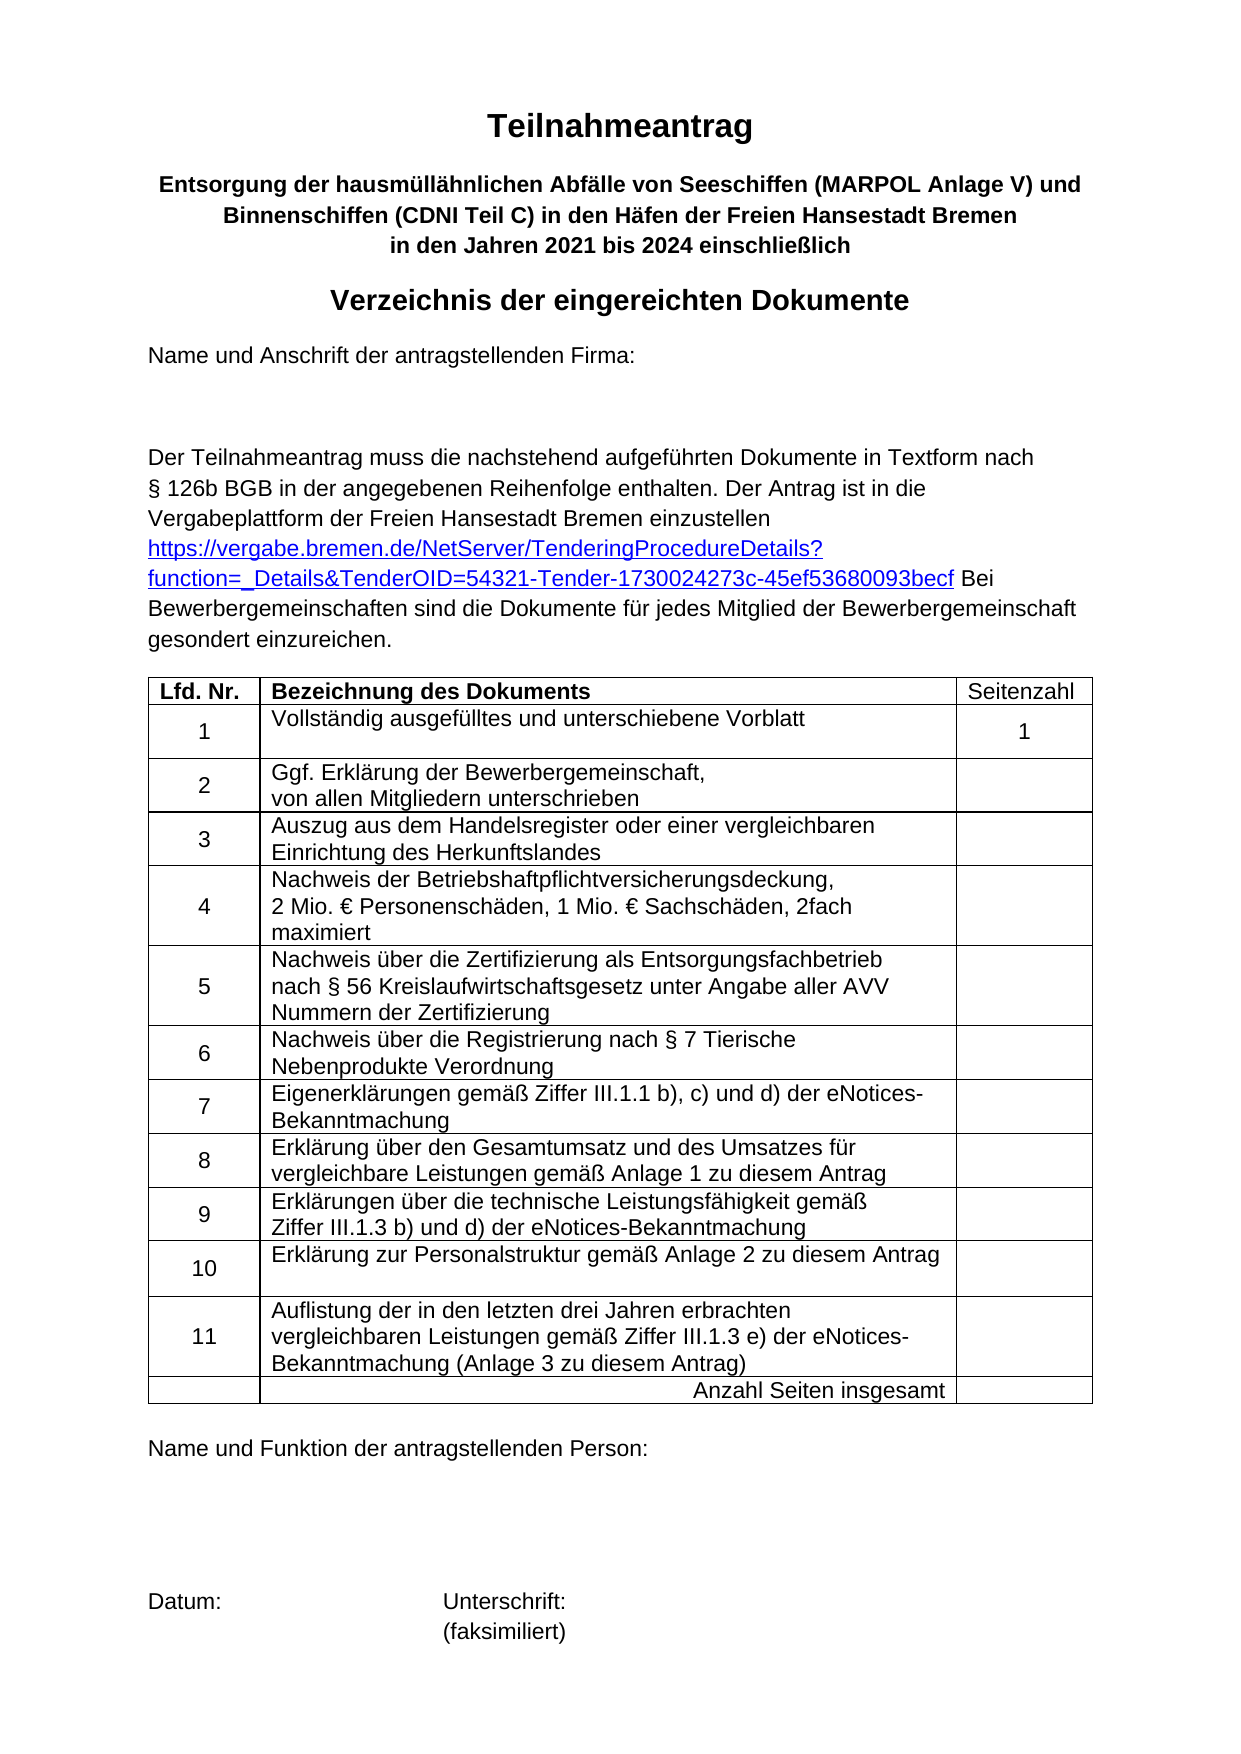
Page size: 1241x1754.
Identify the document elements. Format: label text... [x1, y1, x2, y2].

table_cell Nachweis der Betriebshaftpflichtversicherungsdeckung, 2 Mio. € Personenschäden, 1 Mio. € Sachschäden, 2fach maximiert [261, 866, 956, 945]
table_cell Auflistung der in den letzten drei Jahren erbrachten vergleichbaren Leistungen gemäß Ziffer III.1.3 e) der eNotices- Bekanntmachung (Anlage 3 zu diesem Antrag) [261, 1297, 956, 1376]
table_cell Nachweis über die Registrierung nach § 7 Tierische Nebenprodukte Verordnung [261, 1026, 956, 1079]
table_cell Ggf. Erklärung der Bewerbergemeinschaft, von allen Mitgliedern unterschrieben [261, 759, 956, 811]
table_cell 11 [149, 1297, 259, 1376]
text Datum: Unterschrift: (faksimiliert) [148, 1588, 1092, 1644]
table_cell 1 [957, 705, 1092, 758]
table_cell 3 [149, 813, 259, 865]
table_cell [957, 759, 1092, 811]
table_cell [957, 1241, 1092, 1296]
table_cell 4 [149, 866, 259, 945]
text Verzeichnis der eingereichten Dokumente [148, 283, 1092, 316]
table_cell Vollständig ausgefülltes und unterschiebene Vorblatt [261, 705, 956, 758]
table_cell [957, 1134, 1092, 1187]
table_cell [957, 1297, 1092, 1376]
table_cell 2 [149, 759, 259, 811]
table_header Bezeichnung des Dokuments [261, 678, 956, 704]
table_cell [957, 1188, 1092, 1240]
table_cell 7 [149, 1080, 259, 1133]
table_cell [957, 1026, 1092, 1079]
table_cell [149, 1377, 259, 1403]
table_cell [957, 866, 1092, 945]
table_cell 8 [149, 1134, 259, 1187]
table_cell Nachweis über die Zertifizierung als Entsorgungsfachbetrieb nach § 56 Kreislaufwirtschaftsgesetz unter Angabe aller AVV Nummern der Zertifizierung [261, 946, 956, 1025]
table_cell [957, 813, 1092, 865]
text Teilnahmeantrag [148, 106, 1092, 145]
table_cell Erklärungen über die technische Leistungsfähigkeit gemäß Ziffer III.1.3 b) und d) der eNotices-Bekanntmachung [261, 1188, 956, 1240]
table_cell Anzahl Seiten insgesamt [261, 1377, 956, 1403]
table_cell 9 [149, 1188, 259, 1240]
table_cell Eigenerklärungen gemäß Ziffer III.1.1 b), c) und d) der eNotices-Bekanntmachung [261, 1080, 956, 1133]
text Entsorgung der hausmüllähnlichen Abfälle von Seeschiffen (MARPOL Anlage V) und Binnenschiffen (CDNI Teil C) in den Häfen der Freien Hansestadt Bremen in den Jahren 2021 bis 2024 einschließlich [148, 171, 1092, 258]
table_cell Erklärung über den Gesamtumsatz und des Umsatzes für vergleichbare Leistungen gemäß Anlage 1 zu diesem Antrag [261, 1134, 956, 1187]
table_cell 1 [149, 705, 259, 758]
table_cell 6 [149, 1026, 259, 1079]
table_cell [957, 1377, 1092, 1403]
table_cell 5 [149, 946, 259, 1025]
text Name und Anschrift der antragstellenden Firma: [148, 342, 1092, 368]
table_cell 10 [149, 1241, 259, 1296]
table_header Seitenzahl [957, 678, 1092, 704]
table_cell [957, 1080, 1092, 1133]
table_cell [957, 946, 1092, 1025]
table_header Lfd. Nr. [149, 678, 259, 704]
text Name und Funktion der antragstellenden Person: [148, 1404, 1092, 1461]
table_cell Erklärung zur Personalstruktur gemäß Anlage 2 zu diesem Antrag [261, 1241, 956, 1296]
text Der Teilnahmeantrag muss die nachstehend aufgeführten Dokumente in Textform nach § 126b BGB in der angegebenen Reihenfolge enthalten. Der Antrag ist in die Vergabeplattform der Freien Hansestadt Bremen einzustellen https://vergabe.bremen.de/NetServer/TenderingProcedureDetails?function=_Details&TenderOID=54321-Tender-1730024273c-45ef53680093becf Bei Bewerbergemeinschaften sind die Dokumente für jedes Mitglied der Bewerbergemeinschaft gesondert einzureichen. [148, 444, 1092, 652]
table_cell Auszug aus dem Handelsregister oder einer vergleichbaren Einrichtung des Herkunftslandes [261, 813, 956, 865]
